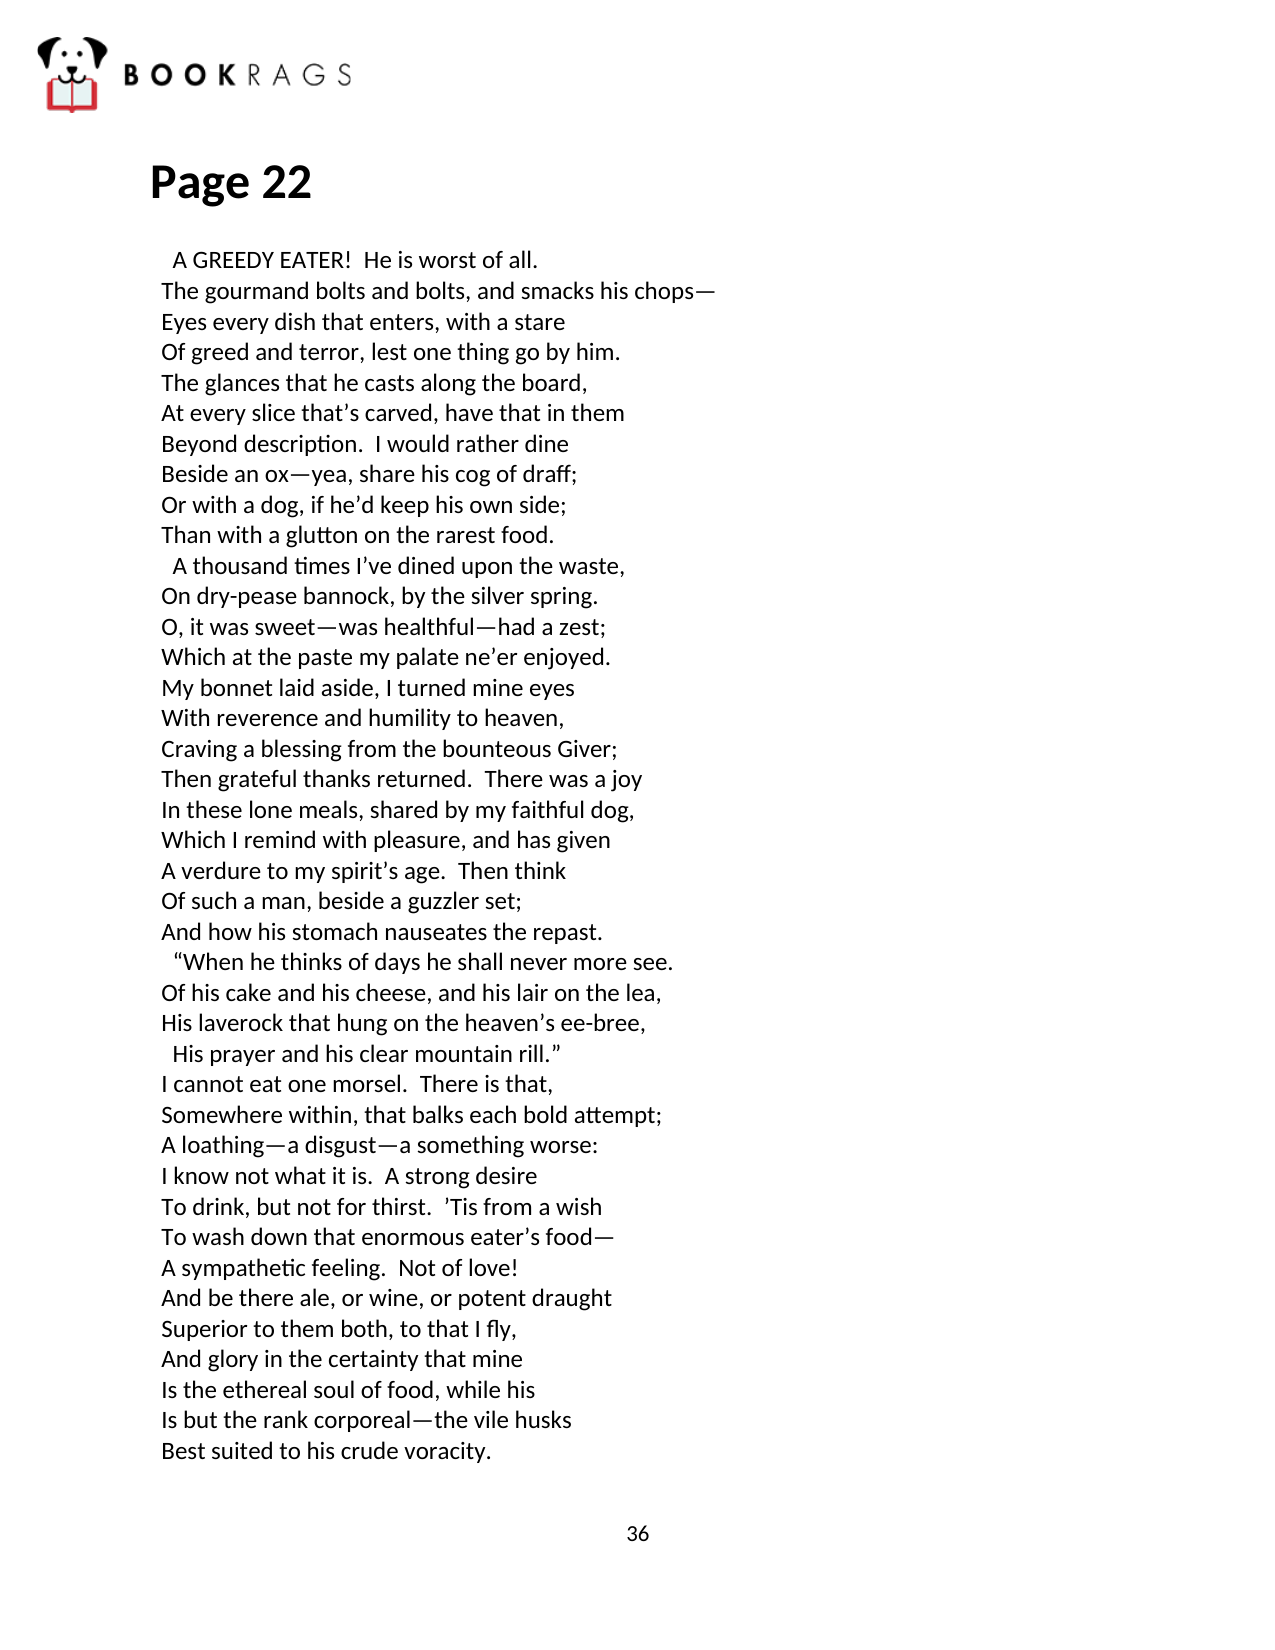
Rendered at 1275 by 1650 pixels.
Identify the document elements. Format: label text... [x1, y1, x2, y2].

picture [37, 37, 351, 113]
text Page 22 [150, 150, 1125, 211]
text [150, 244, 1125, 1465]
